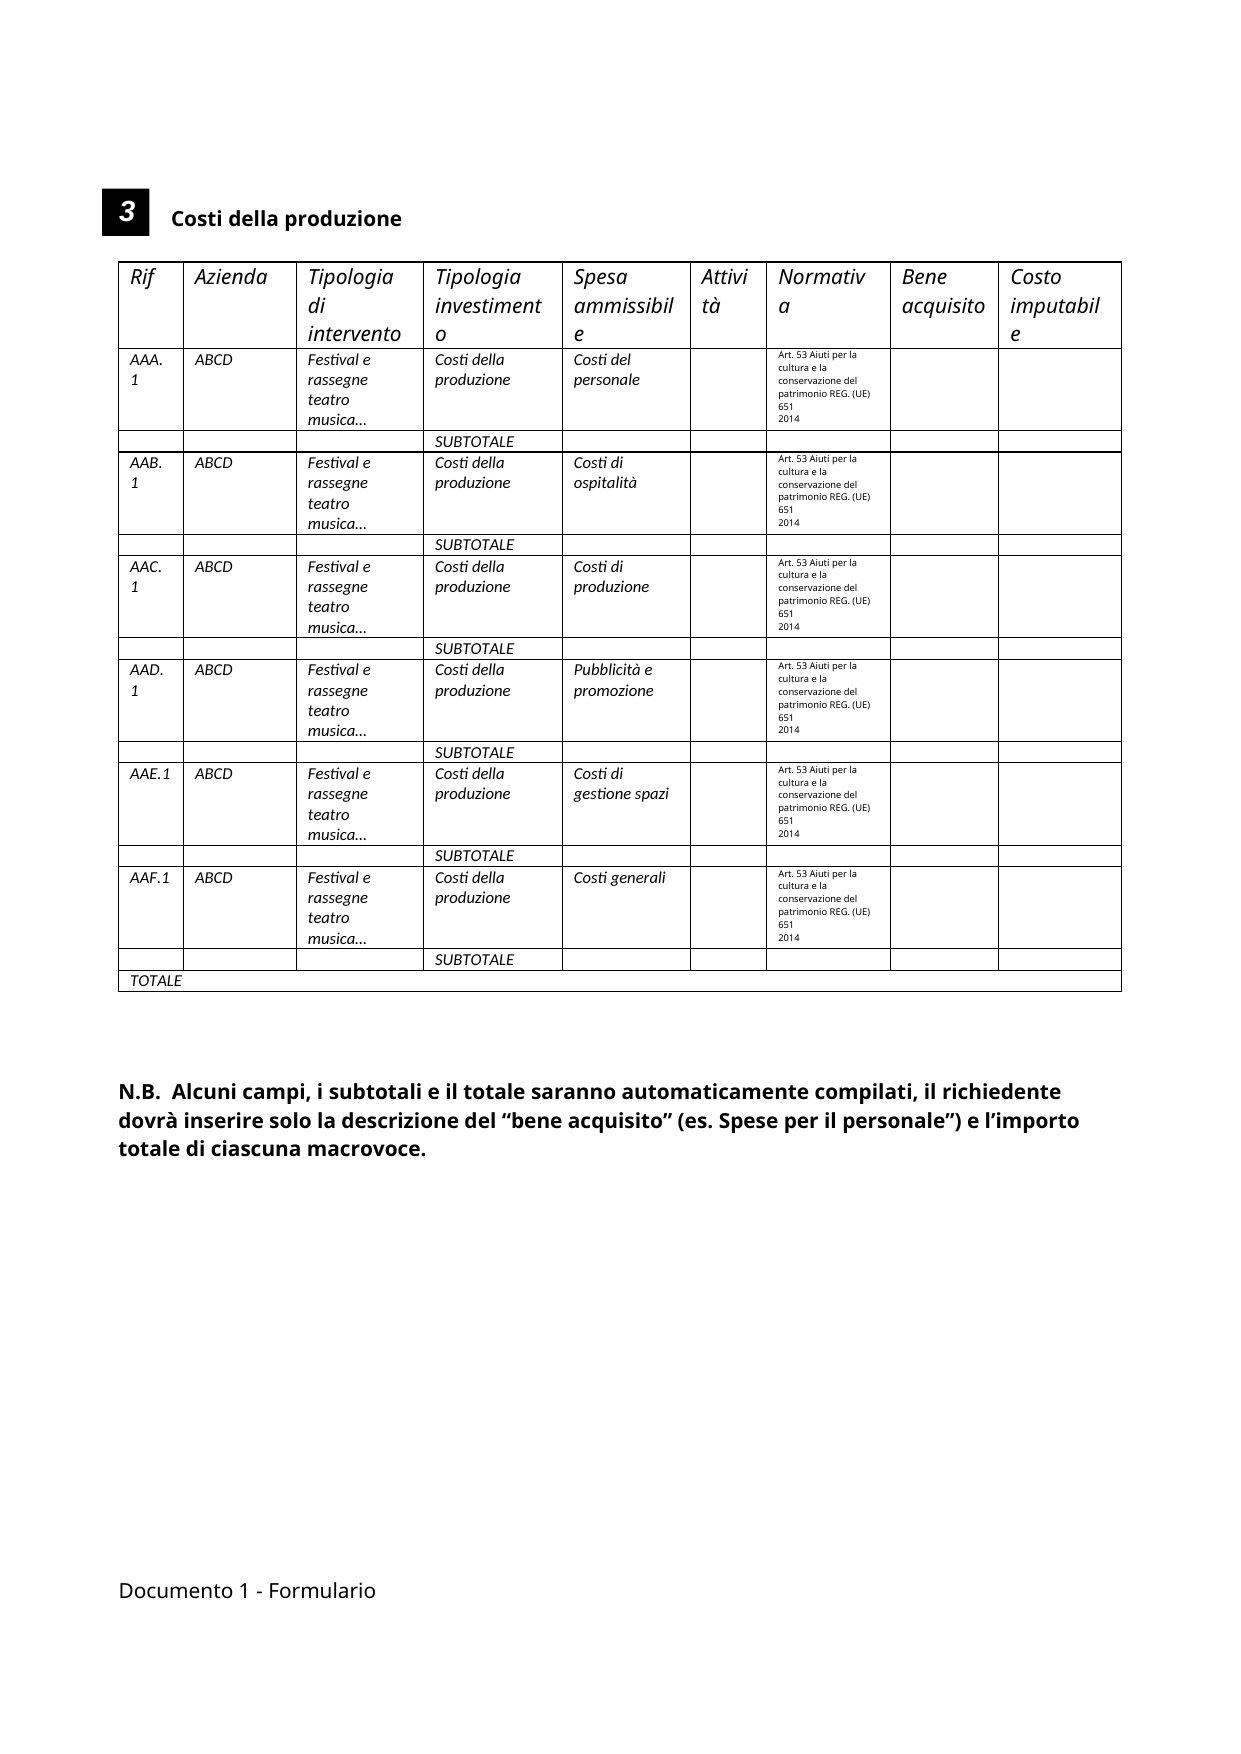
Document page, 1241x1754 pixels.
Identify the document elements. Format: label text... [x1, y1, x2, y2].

table_cell [297, 431, 423, 451]
table_cell [891, 763, 998, 844]
table_cell [297, 638, 423, 659]
table_header Spesa ammissibile [563, 263, 690, 348]
table_cell [891, 349, 998, 430]
table_cell [999, 763, 1121, 844]
table_cell ABCD [184, 763, 296, 844]
text Costi della produzione [150, 204, 1122, 233]
table_cell TOTALE [119, 971, 1121, 991]
table_cell [891, 742, 998, 762]
table_cell [297, 535, 423, 555]
table_cell [563, 949, 690, 969]
table_cell [297, 846, 423, 866]
table_cell [563, 846, 690, 866]
table_cell [767, 742, 890, 762]
table_cell Costi della produzione [424, 349, 562, 430]
table_cell AAF.1 [119, 867, 183, 948]
table_cell [999, 349, 1121, 430]
table_cell SUBTOTALE [424, 638, 562, 659]
table_cell [891, 431, 998, 451]
table_cell [891, 949, 998, 969]
table_cell [891, 867, 998, 948]
table_cell Art. 53 Aiuti per la cultura e la conservazione del patrimonio REG. (UE) 651 2014 [767, 349, 890, 430]
table_header Tipologia investimento [424, 263, 562, 348]
table_cell [184, 431, 296, 451]
table_cell [119, 431, 183, 451]
table_cell [691, 660, 766, 741]
table_cell [891, 846, 998, 866]
table_cell Costi generali [563, 867, 690, 948]
table_cell [767, 431, 890, 451]
table_cell [767, 949, 890, 969]
table_cell [691, 846, 766, 866]
table_cell Art. 53 Aiuti per la cultura e la conservazione del patrimonio REG. (UE) 651 2014 [767, 660, 890, 741]
table_cell [891, 556, 998, 637]
text N.B. Alcuni campi, i subtotali e il totale saranno automaticamente compilati, il richiedente dovrà inserire solo la descrizione del “bene acquisito” (es. Spese per il personale”) e l’importo totale di ciascuna macrovoce. [118, 1077, 1107, 1163]
table_header Azienda [184, 263, 296, 348]
table_cell [891, 638, 998, 659]
table_cell Art. 53 Aiuti per la cultura e la conservazione del patrimonio REG. (UE) 651 2014 [767, 453, 890, 534]
table_cell [999, 949, 1121, 969]
table_cell [691, 535, 766, 555]
table_cell Costi della produzione [424, 867, 562, 948]
table_cell [891, 453, 998, 534]
table_header Rif [119, 263, 183, 348]
table_cell SUBTOTALE [424, 431, 562, 451]
table_cell Festival e rassegne teatro musica… [297, 763, 423, 844]
table_cell [999, 535, 1121, 555]
table_cell [691, 867, 766, 948]
table_cell [184, 949, 296, 969]
table_cell AAC.1 [119, 556, 183, 637]
table_cell [184, 742, 296, 762]
table_cell [184, 846, 296, 866]
table_header Tipologia di intervento [297, 263, 423, 348]
table_cell Costi del personale [563, 349, 690, 430]
table_cell [691, 556, 766, 637]
table_cell SUBTOTALE [424, 535, 562, 555]
table_cell [119, 949, 183, 969]
table_cell [999, 867, 1121, 948]
table_cell ABCD [184, 660, 296, 741]
table_cell [999, 742, 1121, 762]
table_cell SUBTOTALE [424, 949, 562, 969]
table_header Bene acquisito [891, 263, 998, 348]
table_cell ABCD [184, 349, 296, 430]
table_cell [999, 556, 1121, 637]
table_cell AAE.1 [119, 763, 183, 844]
table_cell [767, 846, 890, 866]
table_cell [999, 846, 1121, 866]
table_cell [119, 846, 183, 866]
table_cell ABCD [184, 867, 296, 948]
table_cell Costi di produzione [563, 556, 690, 637]
table_cell [119, 638, 183, 659]
table_cell Art. 53 Aiuti per la cultura e la conservazione del patrimonio REG. (UE) 651 2014 [767, 763, 890, 844]
table_header Normativa [767, 263, 890, 348]
table_cell [563, 535, 690, 555]
table_header Costo imputabile [999, 263, 1121, 348]
table_cell [563, 431, 690, 451]
table_cell [691, 763, 766, 844]
table_cell [891, 535, 998, 555]
table_cell [563, 742, 690, 762]
table_cell [691, 949, 766, 969]
table_cell [767, 535, 890, 555]
table_cell Costi di gestione spazi [563, 763, 690, 844]
table_cell Festival e rassegne teatro musica… [297, 349, 423, 430]
table_cell [119, 535, 183, 555]
table_cell [767, 638, 890, 659]
table_cell [999, 660, 1121, 741]
table_cell Festival e rassegne teatro musica… [297, 660, 423, 741]
table_cell Costi di ospitalità [563, 453, 690, 534]
table_cell Art. 53 Aiuti per la cultura e la conservazione del patrimonio REG. (UE) 651 2014 [767, 556, 890, 637]
table_cell [691, 742, 766, 762]
table_cell AAA.1 [119, 349, 183, 430]
table_cell [691, 638, 766, 659]
table_cell [691, 453, 766, 534]
table_cell ABCD [184, 556, 296, 637]
table_cell [184, 535, 296, 555]
table_cell Costi della produzione [424, 453, 562, 534]
table_cell SUBTOTALE [424, 846, 562, 866]
table_cell [119, 742, 183, 762]
table_cell [891, 660, 998, 741]
table_cell [999, 638, 1121, 659]
table_cell [999, 431, 1121, 451]
table_cell [691, 349, 766, 430]
table_cell SUBTOTALE [424, 742, 562, 762]
table_cell Festival e rassegne teatro musica… [297, 556, 423, 637]
table_cell Festival e rassegne teatro musica… [297, 453, 423, 534]
table_cell AAD.1 [119, 660, 183, 741]
table_cell Costi della produzione [424, 763, 562, 844]
table_cell [563, 638, 690, 659]
table_cell Costi della produzione [424, 660, 562, 741]
table_cell [999, 453, 1121, 534]
table_cell Festival e rassegne teatro musica… [297, 867, 423, 948]
table_cell AAB.1 [119, 453, 183, 534]
table_cell Costi della produzione [424, 556, 562, 637]
table_cell Pubblicità e promozione [563, 660, 690, 741]
table_cell Art. 53 Aiuti per la cultura e la conservazione del patrimonio REG. (UE) 651 2014 [767, 867, 890, 948]
table_cell [691, 431, 766, 451]
table_cell [297, 742, 423, 762]
table_header Attività [691, 263, 766, 348]
table_cell [184, 638, 296, 659]
table_cell [297, 949, 423, 969]
table_cell ABCD [184, 453, 296, 534]
